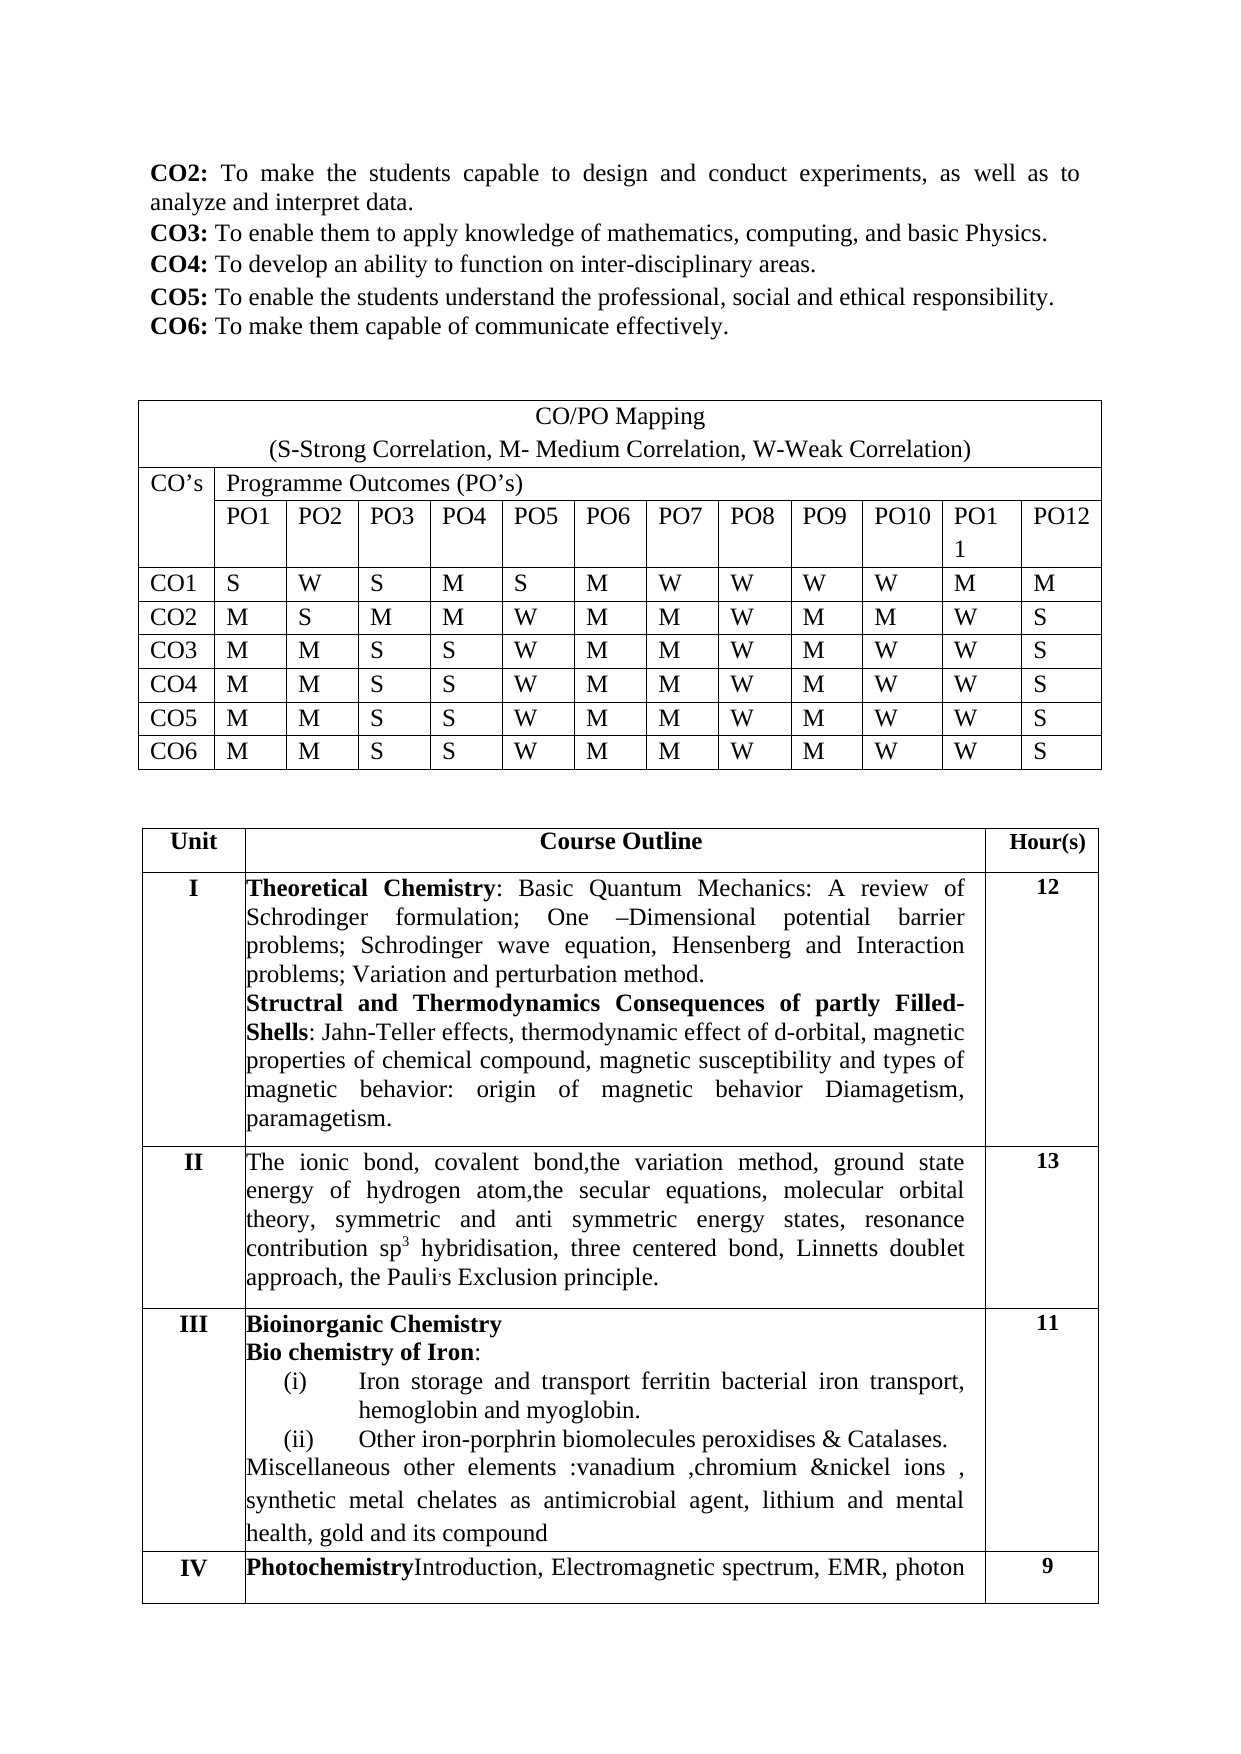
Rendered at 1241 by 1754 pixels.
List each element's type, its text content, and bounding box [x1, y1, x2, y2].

table_cell M [792, 703, 862, 735]
table_cell S [359, 736, 430, 769]
table_header Unit [143, 829, 245, 872]
table_cell M [575, 736, 646, 769]
table_cell M [792, 602, 862, 634]
table_cell W [503, 635, 574, 668]
table_cell W [719, 602, 791, 634]
table_cell W [719, 736, 791, 769]
table_cell M [431, 568, 502, 601]
table_cell S [1022, 736, 1101, 769]
table_cell CO’s [139, 468, 214, 567]
table_cell M [575, 568, 646, 601]
table_cell M [647, 703, 718, 735]
table_cell PO10 [863, 501, 942, 567]
table_cell PO7 [647, 501, 718, 567]
table_cell CO3 [139, 635, 214, 668]
table_cell CO6 [139, 736, 214, 769]
table_cell PO12 [1022, 501, 1101, 567]
table_cell S [215, 568, 286, 601]
table_cell M [215, 703, 286, 735]
table_cell M [575, 635, 646, 668]
table_cell M [287, 736, 358, 769]
table_cell S [1022, 602, 1101, 634]
table_cell III [143, 1309, 245, 1551]
table_cell W [719, 703, 791, 735]
table_cell M [1022, 568, 1101, 601]
table_cell M [575, 602, 646, 634]
table_cell W [943, 669, 1021, 702]
table_cell W [863, 669, 942, 702]
table_cell Programme Outcomes (PO’s) [215, 468, 1101, 500]
table_cell CO4 [139, 669, 214, 702]
table_cell W [719, 669, 791, 702]
table_cell S [359, 635, 430, 668]
table_cell W [503, 602, 574, 634]
table_cell S [359, 669, 430, 702]
table_cell 9 [986, 1552, 1098, 1603]
table_cell M [792, 736, 862, 769]
table_cell W [863, 635, 942, 668]
table_cell S [431, 703, 502, 735]
table_cell M [792, 635, 862, 668]
table_cell W [863, 736, 942, 769]
table_cell M [943, 568, 1021, 601]
table_cell PO9 [792, 501, 862, 567]
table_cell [246, 1552, 985, 1603]
text CO2: To make the students capable to design and conduct experiments, as well as to analyze and interpret data. [150, 158, 1080, 215]
table_cell W [863, 703, 942, 735]
table_cell M [431, 602, 502, 634]
table_cell M [647, 736, 718, 769]
table_cell M [575, 669, 646, 702]
table_cell S [431, 635, 502, 668]
table_cell S [359, 703, 430, 735]
table_cell Bioinorganic Chemistry Bio chemistry of Iron: Iron storage and transport ferritin bacterial iron transport, hemoglobin and myoglobin. Other iron-porphrin biomolecules peroxidises & Catalases. Miscellaneous other elements :vanadium ,chromium &nickel ions , synthetic metal chelates as antimicrobial agent, lithium and mental health, gold and its compound [246, 1309, 985, 1551]
table_cell PO5 [503, 501, 574, 567]
table_cell W [792, 568, 862, 601]
table_cell Theoretical Chemistry: Basic Quantum Mechanics: A review of Schrodinger formulation; One –Dimensional potential barrier problems; Schrodinger wave equation, Hensenberg and Interaction problems; Variation and perturbation method. Structral and Thermodynamics Consequences of partly Filled-Shells: Jahn-Teller effects, thermodynamic effect of d-orbital, magnetic properties of chemical compound, magnetic susceptibility and types of magnetic behavior: origin of magnetic behavior Diamagetism, paramagetism. [246, 873, 985, 1146]
table_cell The ionic bond, covalent bond,the variation method, ground state energy of hydrogen atom,the secular equations, molecular orbital theory, symmetric and anti symmetric energy states, resonance contribution sp3 hybridisation, three centered bond, Linnetts doublet approach, the Pauli,s Exclusion principle. [246, 1147, 985, 1308]
table_cell S [287, 602, 358, 634]
table_cell M [215, 669, 286, 702]
table_cell W [943, 602, 1021, 634]
table_cell M [359, 602, 430, 634]
table_cell M [792, 669, 862, 702]
table_cell W [943, 635, 1021, 668]
text CO3: To enable them to apply knowledge of mathematics, computing, and basic Physics. [150, 218, 1079, 247]
table_cell W [503, 669, 574, 702]
table_cell II [143, 1147, 245, 1308]
table_cell M [863, 602, 942, 634]
table_cell I [143, 873, 245, 1146]
table_cell M [575, 703, 646, 735]
table_cell W [943, 736, 1021, 769]
table_cell W [647, 568, 718, 601]
table_cell M [647, 669, 718, 702]
table_cell IV [143, 1552, 245, 1603]
table_cell CO5 [139, 703, 214, 735]
table_cell M [647, 602, 718, 634]
text CO4: To develop an ability to function on inter-disciplinary areas. [150, 250, 1080, 278]
table_cell S [503, 568, 574, 601]
table_cell M [287, 669, 358, 702]
table_cell W [719, 568, 791, 601]
table_cell S [431, 669, 502, 702]
table_cell CO2 [139, 602, 214, 634]
table_cell PO2 [287, 501, 358, 567]
table_cell 12 [986, 873, 1098, 1146]
table_cell PO4 [431, 501, 502, 567]
table_cell M [215, 736, 286, 769]
table_cell 11 [986, 1309, 1098, 1551]
text CO6: To make them capable of communicate effectively. [150, 313, 1090, 339]
table_cell W [503, 703, 574, 735]
table_cell PO1 [215, 501, 286, 567]
table_cell S [359, 568, 430, 601]
table_cell PO8 [719, 501, 791, 567]
table_cell 13 [986, 1147, 1098, 1308]
table_cell M [215, 635, 286, 668]
table_cell M [647, 635, 718, 668]
table_header Hour(s) [986, 829, 1098, 872]
table_cell PO3 [359, 501, 430, 567]
table_cell W [943, 703, 1021, 735]
table_cell W [503, 736, 574, 769]
table_cell M [215, 602, 286, 634]
table_cell S [431, 736, 502, 769]
table_cell S [1022, 635, 1101, 668]
table_cell M [287, 635, 358, 668]
table_cell CO1 [139, 568, 214, 601]
table_header CO/PO Mapping (S-Strong Correlation, M- Medium Correlation, W-Weak Correlation) [139, 401, 1101, 467]
table_cell W [719, 635, 791, 668]
table_cell W [863, 568, 942, 601]
table_header Course Outline [246, 829, 985, 872]
table_cell PO6 [575, 501, 646, 567]
table_cell M [287, 703, 358, 735]
table_cell W [287, 568, 358, 601]
table_cell S [1022, 703, 1101, 735]
table_cell S [1022, 669, 1101, 702]
text CO5: To enable the students understand the professional, social and ethical responsibility. [150, 282, 1080, 310]
table_cell PO11 [943, 501, 1021, 567]
